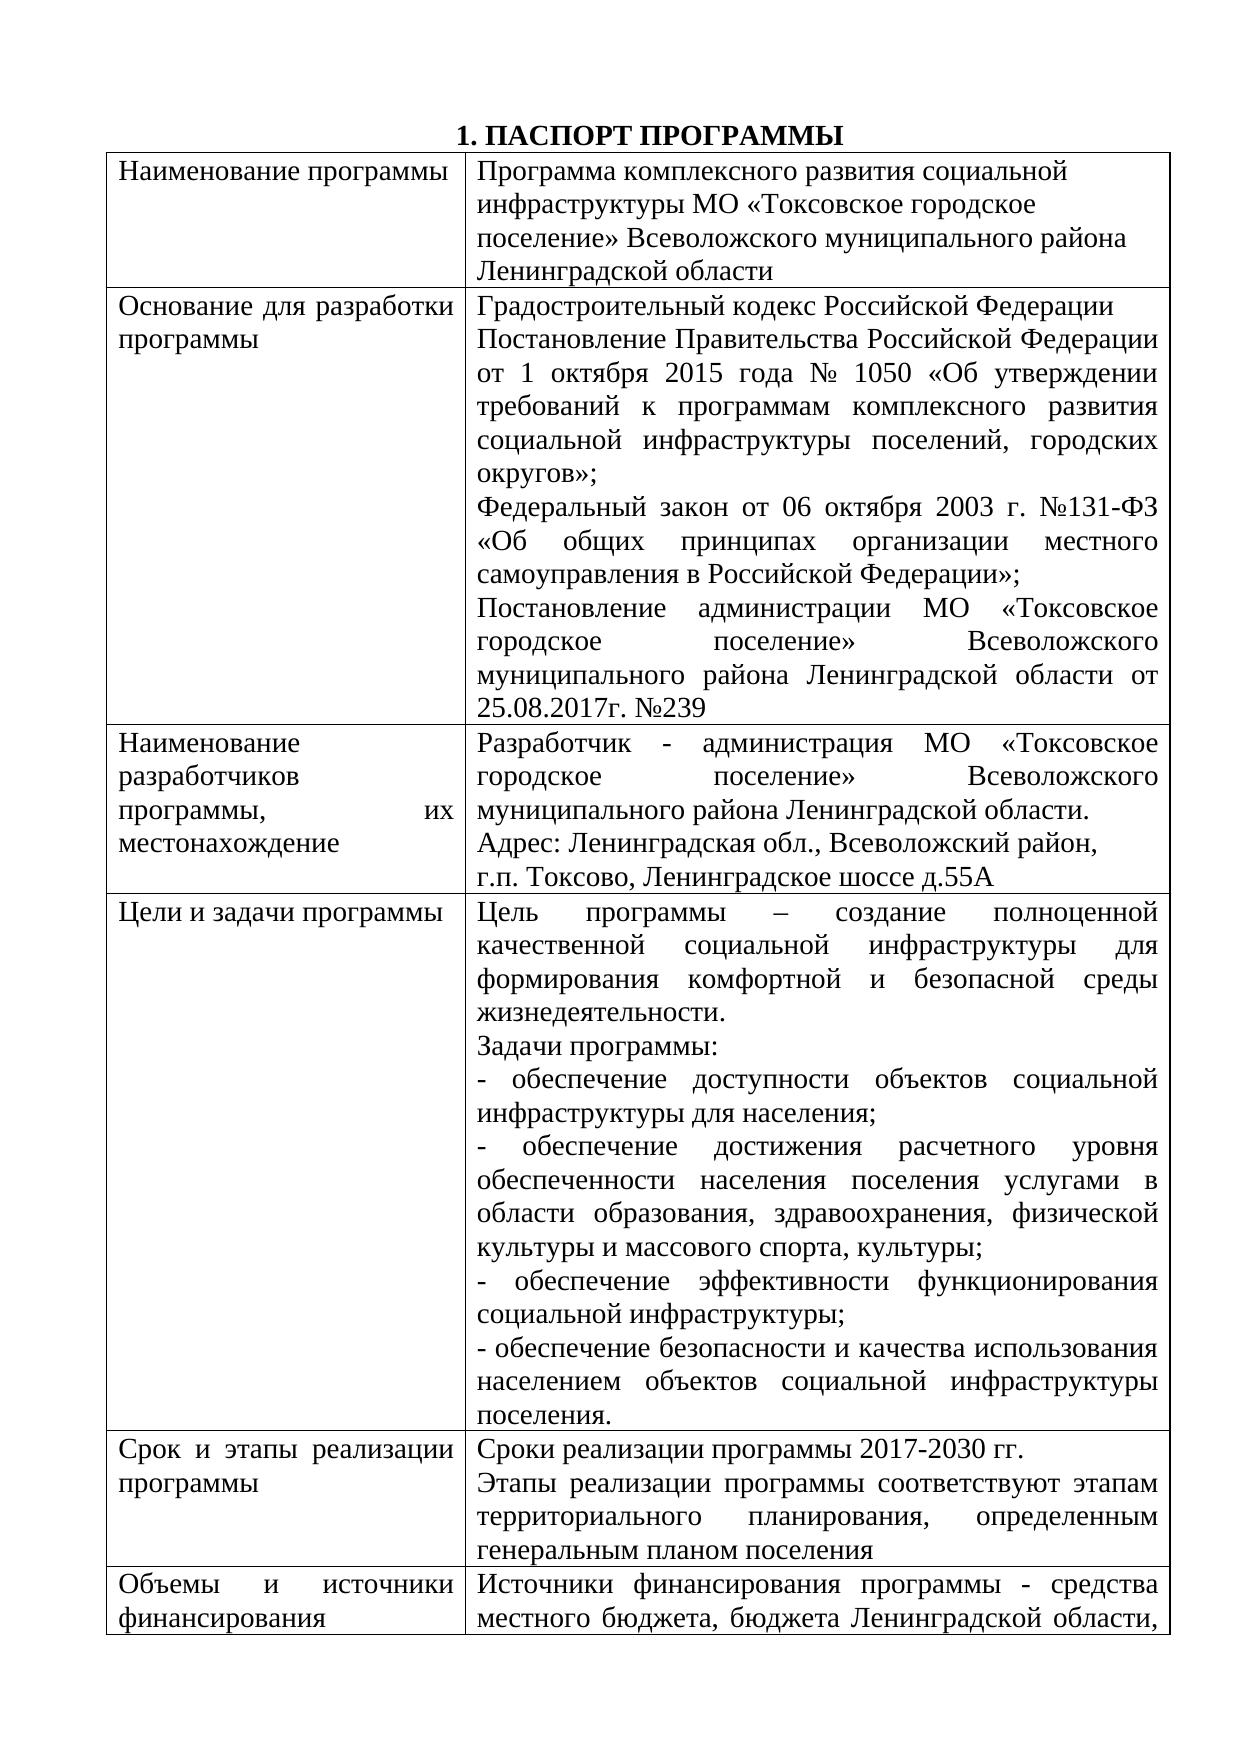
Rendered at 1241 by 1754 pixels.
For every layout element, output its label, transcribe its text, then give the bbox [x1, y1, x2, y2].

table_header Наименование программы [107, 153, 465, 287]
table_cell Сроки реализации программы 2017-2030 гг. Этапы реализации программы соответствуют этапам территориального планирования, определенным генеральным планом поселения [466, 1431, 1169, 1566]
table_cell Наименование разработчиков программы, их местонахождение [107, 725, 465, 893]
table_header Программа комплексного развития социальной инфраструктуры МО «Токсовское городское поселение» Всеволожского муниципального района Ленинградской области [466, 153, 1169, 287]
table_cell Градостроительный кодекс Российской Федерации Постановление Правительства Российской Федерации от 1 октября 2015 года № 1050 «Об утверждении требований к программам комплексного развития социальной инфраструктуры поселений, городских округов»; Федеральный закон от 06 октября 2003 г. №131-ФЗ «Об общих принципах организации местного самоуправления в Российской Федерации»; Постановление администрации МО «Токсовское городское поселение» Всеволожского муниципального района Ленинградской области от 25.08.2017г. №239 [466, 288, 1169, 724]
table_cell Цели и задачи программы [107, 894, 465, 1430]
table_cell Разработчик - администрация МО «Токсовское городское поселение» Всеволожского муниципального района Ленинградской области. Адрес: Ленинградская обл., Всеволожский район, г.п. Токсово, Ленинградское шоссе д.55А [466, 725, 1169, 893]
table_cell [107, 1567, 465, 1634]
table_cell Цель программы – создание полноценной качественной социальной инфраструктуры для формирования комфортной и безопасной среды жизнедеятельности. Задачи программы: - обеспечение доступности объектов социальной инфраструктуры для населения; - обеспечение достижения расчетного уровня обеспеченности населения поселения услугами в области образования, здравоохранения, физической культуры и массового спорта, культуры; - обеспечение эффективности функционирования социальной инфраструктуры; - обеспечение безопасности и качества использования населением объектов социальной инфраструктуры поселения. [466, 894, 1169, 1430]
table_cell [466, 1567, 1169, 1634]
text 1. ПАСПОРТ ПРОГРАММЫ [118, 118, 1181, 152]
table_cell Основание для разработки программы [107, 288, 465, 724]
table_cell Срок и этапы реализации программы [107, 1431, 465, 1566]
